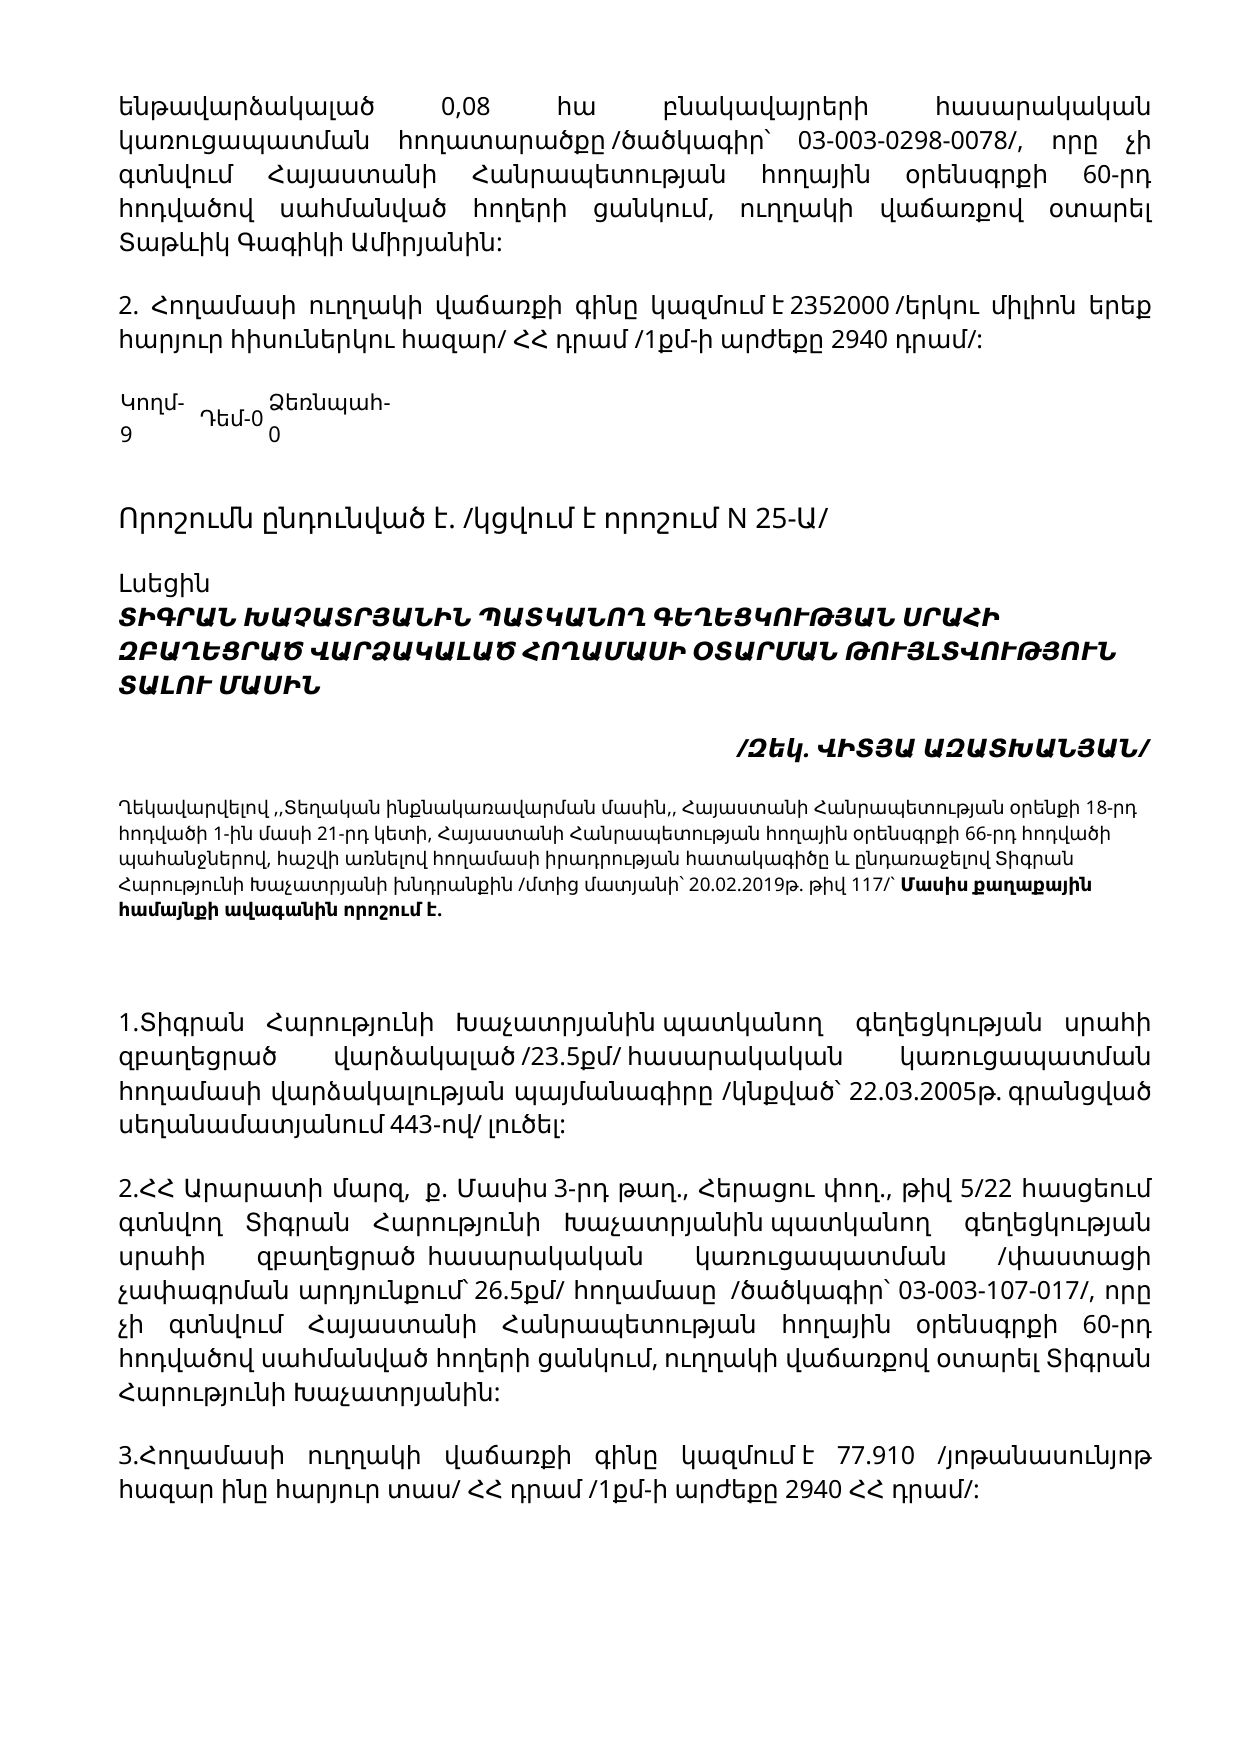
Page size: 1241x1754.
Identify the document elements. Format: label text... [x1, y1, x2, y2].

text 2.ՀՀ Արարատի մարզ, ք. Մասիս 3-րդ թաղ., Հերացու փող., թիվ 5/22 հասցեում գտնվող Տիգրան Հարությունի Խաչատրյանին պատկանող գեղեցկության սրահի զբաղեցրած հասարակական կառուցապատման /փաստացի չափագրման արդյունքում՝ 26.5քմ/ հողամասը /ծածկագիր՝ 03-003-107-017/, որը չի գտնվում Հայաստանի Հանրապետության հողային օրենսգրքի 60-րդ հոդվածով սահմանված հողերի ցանկում, ուղղակի վաճառքով օտարել Տիգրան Հարությունի Խաչատրյանին: [118, 1170, 1152, 1409]
text Լսեցին ՏԻԳՐԱՆ ԽԱՉԱՏՐՅԱՆԻՆ ՊԱՏԿԱՆՈՂ ԳԵՂԵՑԿՈՒԹՅԱՆ ՍՐԱՀԻ ԶԲԱՂԵՑՐԱԾ ՎԱՐՁԱԿԱԼԱԾ ՀՈՂԱՄԱՍԻ ՕՏԱՐՄԱՆ ԹՈՒՅԼՏՎՈՒԹՅՈՒՆ ՏԱԼՈՒ ՄԱՍԻՆ [118, 566, 1152, 702]
text 2. Հողամասի ուղղակի վաճառքի գինը կազմում է 2352000 /երկու միլիոն երեք հարյուր հիսուներկու հազար/ ՀՀ դրամ /1քմ-ի արժեքը 2940 դրամ/: [118, 288, 1152, 356]
table_header Դեմ-0 [198, 385, 267, 469]
text 1.Տիգրան Հարությունի Խաչատրյանին պատկանող գեղեցկության սրահի զբաղեցրած վարձակալած /23.5քմ/ հասարակական կառուցապատման հողամասի վարձակալության պայմանագիրը /կնքված՝ 22.03.2005թ. գրանցված սեղանամատյանում 443-ով/ լուծել: [118, 1005, 1152, 1141]
text Որոշումն ընդունված է. /կցվում է որոշում N 25-Ա/ [118, 498, 1152, 537]
table_header Կողմ-9 [118, 385, 198, 469]
text 3.Հողամասի ուղղակի վաճառքի գինը կազմում է 77.910 /յոթանասունյոթ հազար ինը հարյուր տաս/ ՀՀ դրամ /1քմ-ի արժեքը 2940 ՀՀ դրամ/: [118, 1438, 1152, 1506]
text /Զեկ. ՎԻՏՅԱ ԱԶԱՏԽԱՆՅԱՆ/ [118, 731, 1152, 765]
text Ղեկավարվելով ,,Տեղական ինքնակառավարման մասին,, Հայաստանի Հանրապետության օրենքի 18-րդ հոդվածի 1-ին մասի 21-րդ կետի, Հայաստանի Հանրապետության հողային օրենսգրքի 66-րդ հոդվածի պահանջներով, հաշվի առնելով հողամասի իրադրության հատակագիծը և ընդառաջելով Տիգրան Հարությունի Խաչատրյանի խնդրանքին /մտից մատյանի՝ 20.02.2019թ. թիվ 117/` Մասիս քաղաքային համայնքի ավագանին որոշում է. [118, 794, 1152, 922]
table_header Ձեռնպահ-0 [267, 385, 394, 469]
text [118, 88, 1152, 259]
